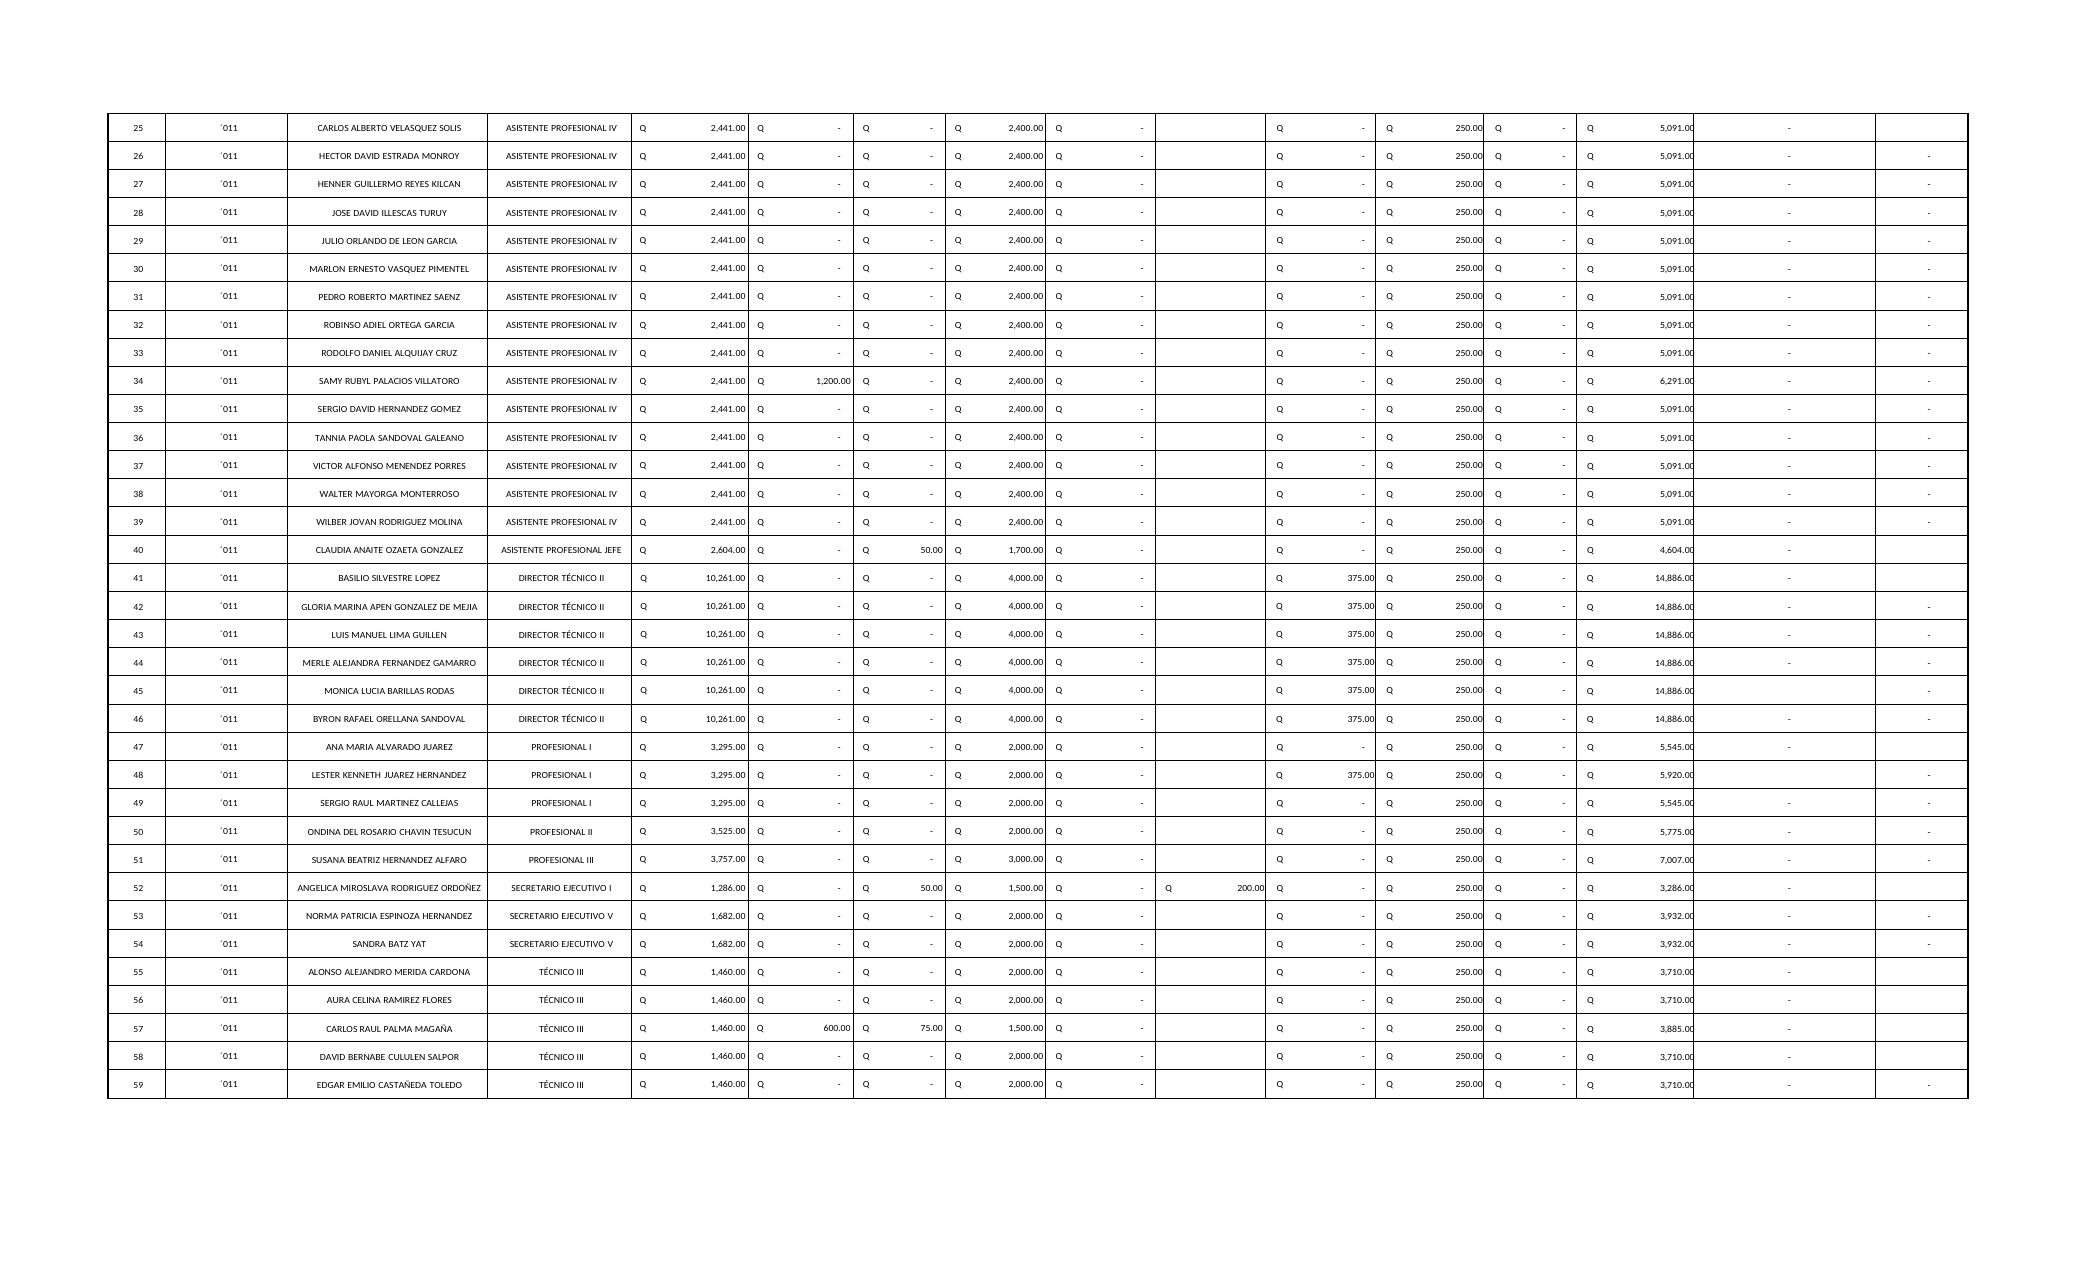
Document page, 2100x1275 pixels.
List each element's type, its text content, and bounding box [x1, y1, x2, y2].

table_cell Q [1046, 873, 1098, 900]
table_cell - [788, 789, 853, 816]
table_cell [1156, 789, 1265, 816]
table_cell Q [749, 901, 788, 928]
table_cell Q [1484, 254, 1527, 281]
table_cell Q [1484, 1042, 1527, 1069]
table_cell Q [854, 648, 892, 675]
table_cell Q [946, 536, 982, 563]
table_cell - [1876, 479, 1967, 506]
table_cell Q [946, 170, 982, 197]
table_cell 41 [109, 564, 165, 591]
table_cell - [1876, 1070, 1967, 1097]
table_cell 3,000.00 [982, 845, 1045, 872]
table_cell Q [632, 930, 674, 957]
table_cell Q [1577, 901, 1619, 928]
table_cell - [788, 705, 853, 732]
table_cell - [1876, 170, 1967, 197]
table_cell - [1311, 311, 1375, 338]
table_cell Q [1484, 986, 1527, 1013]
table_cell 2,441.00 [674, 226, 748, 253]
table_cell Q [854, 930, 892, 957]
table_cell CARLOS RAUL PALMA MAGAÑA [288, 1014, 487, 1041]
table_cell Q [946, 620, 982, 647]
table_cell Q [1266, 423, 1311, 450]
table_cell Q [1577, 536, 1619, 563]
table_cell Q [1484, 648, 1527, 675]
table_cell - [1528, 620, 1576, 647]
table_cell - [892, 817, 945, 844]
table_cell [1156, 479, 1265, 506]
table_cell - [1311, 733, 1375, 760]
table_cell Q [1046, 930, 1098, 957]
table_cell - [1694, 142, 1875, 169]
table_cell Q [1046, 282, 1098, 309]
table_cell Q [1266, 395, 1311, 422]
table_cell 2,400.00 [982, 226, 1045, 253]
table_cell - [788, 451, 853, 478]
table_cell [1156, 536, 1265, 563]
table_cell Q [1376, 395, 1420, 422]
table_cell - [1694, 1042, 1875, 1069]
table_cell 2,000.00 [982, 958, 1045, 985]
table_cell 55 [109, 958, 165, 985]
table_cell - [1098, 536, 1155, 563]
table_cell ANGELICA MIROSLAVA RODRIGUEZ ORDOÑEZ [288, 873, 487, 900]
table_cell 5,091.00 [1619, 282, 1693, 309]
table_cell 10,261.00 [674, 676, 748, 703]
table_cell - [788, 958, 853, 985]
table_cell 250.00 [1420, 142, 1483, 169]
table_cell ´011 [166, 451, 287, 478]
table_cell Q [1046, 536, 1098, 563]
table_cell 4,000.00 [982, 676, 1045, 703]
table_cell 10,261.00 [674, 620, 748, 647]
table_cell ´011 [166, 226, 287, 253]
table_cell - [892, 1042, 945, 1069]
table_cell ´011 [166, 930, 287, 957]
table_cell - [1098, 676, 1155, 703]
table_cell Q [1376, 1014, 1420, 1041]
table_cell Q [749, 845, 788, 872]
table_cell Q [749, 536, 788, 563]
table_cell - [1098, 311, 1155, 338]
table_cell ´011 [166, 339, 287, 366]
table_cell Q [749, 1070, 788, 1097]
table_cell 56 [109, 986, 165, 1013]
table_cell Q [1046, 226, 1098, 253]
table_cell Q [1484, 901, 1527, 928]
table_cell [1876, 873, 1967, 900]
table_cell Q [1577, 705, 1619, 732]
table_cell [1876, 958, 1967, 985]
table_cell 200.00 [1201, 873, 1265, 900]
table_cell 250.00 [1420, 789, 1483, 816]
table_cell 250.00 [1420, 536, 1483, 563]
table_cell Q [946, 845, 982, 872]
table_cell - [788, 873, 853, 900]
table_cell Q [1266, 789, 1311, 816]
table_cell Q [749, 676, 788, 703]
table_cell 59 [109, 1070, 165, 1097]
table_cell 2,400.00 [982, 254, 1045, 281]
table_cell - [1098, 648, 1155, 675]
table_cell 2,441.00 [674, 507, 748, 534]
table_cell - [892, 845, 945, 872]
table_cell 250.00 [1420, 170, 1483, 197]
table_cell Q [632, 676, 674, 703]
table_cell DIRECTOR TÉCNICO II [488, 648, 631, 675]
table_cell Q [1376, 536, 1420, 563]
table_cell Q [1266, 142, 1311, 169]
table_cell Q [1046, 705, 1098, 732]
table_cell - [1528, 170, 1576, 197]
table_cell - [1876, 901, 1967, 928]
table_cell - [1528, 479, 1576, 506]
table_cell - [788, 170, 853, 197]
table_cell Q [854, 845, 892, 872]
table_cell Q [1376, 282, 1420, 309]
table_cell - [1876, 254, 1967, 281]
table_cell - [1694, 648, 1875, 675]
table_header Q [854, 114, 892, 141]
table_cell - [1876, 311, 1967, 338]
table_cell [1156, 254, 1265, 281]
table_cell Q [854, 817, 892, 844]
table_cell Q [1046, 423, 1098, 450]
table_cell [1156, 733, 1265, 760]
table_cell ROBINSO ADIEL ORTEGA GARCIA [288, 311, 487, 338]
table_cell - [1876, 761, 1967, 788]
table_cell - [788, 479, 853, 506]
table_cell MERLE ALEJANDRA FERNANDEZ GAMARRO [288, 648, 487, 675]
table_cell 2,400.00 [982, 339, 1045, 366]
table_cell SUSANA BEATRIZ HERNANDEZ ALFARO [288, 845, 487, 872]
table_cell Q [1376, 845, 1420, 872]
table_cell - [1528, 817, 1576, 844]
table_cell ALONSO ALEJANDRO MERIDA CARDONA [288, 958, 487, 985]
table_cell - [1528, 789, 1576, 816]
table_cell - [1528, 648, 1576, 675]
table_cell WALTER MAYORGA MONTERROSO [288, 479, 487, 506]
table_cell 2,441.00 [674, 198, 748, 225]
table_cell - [1694, 958, 1875, 985]
table_cell [1156, 901, 1265, 928]
table_cell Q [946, 479, 982, 506]
table_cell Q [854, 507, 892, 534]
table_cell Q [1484, 620, 1527, 647]
table_cell 1,682.00 [674, 930, 748, 957]
table_cell HECTOR DAVID ESTRADA MONROY [288, 142, 487, 169]
table_cell Q [1577, 339, 1619, 366]
table_cell - [892, 142, 945, 169]
table_cell - [1876, 705, 1967, 732]
table_cell ´011 [166, 479, 287, 506]
table_cell Q [632, 451, 674, 478]
table_cell - [1098, 198, 1155, 225]
table_cell Q [632, 1070, 674, 1097]
table_cell 250.00 [1420, 901, 1483, 928]
table_cell Q [946, 648, 982, 675]
table_cell - [1098, 339, 1155, 366]
table_cell ´011 [166, 1070, 287, 1097]
table_cell - [788, 845, 853, 872]
table_cell Q [749, 1042, 788, 1069]
table_cell - [1311, 507, 1375, 534]
table_cell - [1694, 339, 1875, 366]
table_header - [788, 114, 853, 141]
table_cell Q [1484, 761, 1527, 788]
table_cell Q [1046, 817, 1098, 844]
table_cell [1876, 536, 1967, 563]
table_cell 4,000.00 [982, 564, 1045, 591]
table_cell 58 [109, 1042, 165, 1069]
table_cell Q [749, 958, 788, 985]
table_cell Q [946, 901, 982, 928]
table_cell - [788, 817, 853, 844]
table_cell [1156, 930, 1265, 957]
table_cell [1156, 564, 1265, 591]
table_cell - [1311, 395, 1375, 422]
table_cell Q [1577, 1014, 1619, 1041]
table_cell 2,000.00 [982, 817, 1045, 844]
table_cell Q [854, 1014, 892, 1041]
table_cell - [788, 339, 853, 366]
table_cell Q [1484, 311, 1527, 338]
table_cell Q [946, 733, 982, 760]
table_cell Q [1376, 339, 1420, 366]
table_cell 2,400.00 [982, 451, 1045, 478]
table_cell Q [749, 761, 788, 788]
table_cell ´011 [166, 901, 287, 928]
table_cell - [1098, 451, 1155, 478]
table_cell Q [1266, 536, 1311, 563]
table_cell Q [1484, 958, 1527, 985]
table_cell 250.00 [1420, 1042, 1483, 1069]
table_cell MONICA LUCIA BARILLAS RODAS [288, 676, 487, 703]
table_cell Q [1577, 198, 1619, 225]
table_cell Q [1046, 901, 1098, 928]
table_cell Q [1266, 564, 1311, 591]
table_cell - [1694, 507, 1875, 534]
table_cell [1694, 761, 1875, 788]
table_cell Q [1484, 536, 1527, 563]
table_cell ´011 [166, 311, 287, 338]
table_cell Q [749, 705, 788, 732]
table_cell Q [854, 986, 892, 1013]
table_cell 6,291.00 [1619, 367, 1693, 394]
table_cell - [892, 395, 945, 422]
table_cell - [1528, 451, 1576, 478]
table_cell 33 [109, 339, 165, 366]
table_cell ´011 [166, 676, 287, 703]
table_cell Q [1266, 620, 1311, 647]
table_cell Q [1484, 339, 1527, 366]
table_cell Q [632, 479, 674, 506]
table_cell Q [946, 592, 982, 619]
table_cell Q [1376, 479, 1420, 506]
table_cell Q [854, 395, 892, 422]
table_cell Q [1484, 1070, 1527, 1097]
table_header ´011 [166, 114, 287, 141]
table_cell 40 [109, 536, 165, 563]
table_cell Q [946, 1014, 982, 1041]
table_cell ANA MARIA ALVARADO JUAREZ [288, 733, 487, 760]
table_cell Q [854, 705, 892, 732]
table_cell Q [1266, 479, 1311, 506]
table_cell [1156, 817, 1265, 844]
table_cell - [1098, 282, 1155, 309]
table_cell EDGAR EMILIO CASTAÑEDA TOLEDO [288, 1070, 487, 1097]
table_header [1876, 114, 1967, 141]
table_cell ´011 [166, 733, 287, 760]
table_cell Q [1046, 507, 1098, 534]
table_cell Q [1046, 1070, 1098, 1097]
table_cell 2,000.00 [982, 901, 1045, 928]
table_cell - [1098, 479, 1155, 506]
table_cell Q [1376, 367, 1420, 394]
table_cell - [1311, 339, 1375, 366]
table_cell - [892, 789, 945, 816]
table_cell 7,007.00 [1619, 845, 1693, 872]
table_cell - [1528, 958, 1576, 985]
table_cell Q [1266, 845, 1311, 872]
table_cell 1,200.00 [788, 367, 853, 394]
table_cell - [788, 142, 853, 169]
table_cell Q [1577, 479, 1619, 506]
table_cell [1156, 282, 1265, 309]
table_cell Q [1376, 142, 1420, 169]
table_cell [1156, 592, 1265, 619]
table_cell 49 [109, 789, 165, 816]
table_cell - [1098, 592, 1155, 619]
table_cell 48 [109, 761, 165, 788]
table_cell [1156, 339, 1265, 366]
table_cell - [1528, 1070, 1576, 1097]
table_cell [1876, 564, 1967, 591]
table_cell 5,091.00 [1619, 142, 1693, 169]
table_cell 1,460.00 [674, 1014, 748, 1041]
table_cell [1156, 198, 1265, 225]
table_cell ASISTENTE PROFESIONAL IV [488, 423, 631, 450]
table_cell 2,400.00 [982, 170, 1045, 197]
table_cell - [892, 451, 945, 478]
table_cell [1156, 1014, 1265, 1041]
table_cell - [1694, 367, 1875, 394]
table_cell 375.00 [1311, 705, 1375, 732]
table_cell 375.00 [1311, 620, 1375, 647]
table_header Q [1484, 114, 1527, 141]
table_cell 5,775.00 [1619, 817, 1693, 844]
table_cell - [1694, 198, 1875, 225]
table_cell Q [1484, 789, 1527, 816]
table_cell Q [854, 339, 892, 366]
table_cell Q [1577, 592, 1619, 619]
table_cell Q [1266, 507, 1311, 534]
table_cell Q [632, 761, 674, 788]
table_cell - [1098, 705, 1155, 732]
table_cell Q [854, 873, 892, 900]
table_cell 250.00 [1420, 845, 1483, 872]
table_cell ´011 [166, 648, 287, 675]
table_cell - [892, 226, 945, 253]
table_cell Q [1484, 873, 1527, 900]
table_cell - [788, 930, 853, 957]
table_cell - [1694, 873, 1875, 900]
table_cell Q [1577, 142, 1619, 169]
table_cell Q [1046, 648, 1098, 675]
table_cell - [1528, 339, 1576, 366]
table_cell [1694, 676, 1875, 703]
table_header 250.00 [1420, 114, 1483, 141]
table_cell PROFESIONAL I [488, 733, 631, 760]
table_cell 250.00 [1420, 423, 1483, 450]
table_cell - [1311, 1014, 1375, 1041]
table_cell - [788, 198, 853, 225]
table_cell - [1311, 845, 1375, 872]
table_cell - [1098, 254, 1155, 281]
table_cell 2,441.00 [674, 451, 748, 478]
table_cell [1156, 620, 1265, 647]
table_cell [1156, 395, 1265, 422]
table_cell Q [946, 564, 982, 591]
table_cell ASISTENTE PROFESIONAL IV [488, 142, 631, 169]
table_cell Q [1484, 592, 1527, 619]
table_cell Q [1266, 648, 1311, 675]
table_cell Q [1266, 592, 1311, 619]
table_cell Q [1577, 507, 1619, 534]
table_header Q [1266, 114, 1311, 141]
table_cell ASISTENTE PROFESIONAL IV [488, 198, 631, 225]
table_cell 34 [109, 367, 165, 394]
table_cell - [1528, 761, 1576, 788]
table_cell 1,460.00 [674, 1070, 748, 1097]
table_cell Q [1376, 1042, 1420, 1069]
table_cell Q [1266, 170, 1311, 197]
table_cell 2,000.00 [982, 930, 1045, 957]
table_cell Q [632, 1042, 674, 1069]
table_cell - [1528, 986, 1576, 1013]
table_cell Q [632, 423, 674, 450]
table_cell Q [1376, 648, 1420, 675]
table_cell BASILIO SILVESTRE LOPEZ [288, 564, 487, 591]
table_cell Q [632, 1014, 674, 1041]
table_cell - [1528, 367, 1576, 394]
table_cell 51 [109, 845, 165, 872]
table_cell Q [946, 930, 982, 957]
table_cell - [1528, 395, 1576, 422]
table_cell ´011 [166, 282, 287, 309]
table_cell Q [946, 339, 982, 366]
table_cell Q [854, 451, 892, 478]
table_cell ´011 [166, 1014, 287, 1041]
table_cell PROFESIONAL I [488, 761, 631, 788]
table_cell 1,682.00 [674, 901, 748, 928]
table_cell - [1311, 170, 1375, 197]
table_cell Q [946, 507, 982, 534]
table_cell Q [946, 254, 982, 281]
table_cell 5,091.00 [1619, 198, 1693, 225]
table_cell Q [946, 817, 982, 844]
table_cell Q [1376, 592, 1420, 619]
table_cell - [1528, 423, 1576, 450]
table_cell 2,441.00 [674, 479, 748, 506]
table_cell Q [1266, 198, 1311, 225]
table_cell Q [1266, 311, 1311, 338]
table_cell Q [749, 817, 788, 844]
table_cell Q [632, 198, 674, 225]
table_cell ´011 [166, 423, 287, 450]
table_cell 50.00 [892, 873, 945, 900]
table_cell Q [1266, 367, 1311, 394]
table_cell Q [1046, 479, 1098, 506]
table_cell Q [749, 226, 788, 253]
table_cell Q [1577, 564, 1619, 591]
table_cell ASISTENTE PROFESIONAL JEFE [488, 536, 631, 563]
table_cell - [1876, 789, 1967, 816]
table_cell Q [1046, 1042, 1098, 1069]
table_cell Q [1577, 733, 1619, 760]
table_cell 5,091.00 [1619, 226, 1693, 253]
table_header 2,400.00 [982, 114, 1045, 141]
table_cell 10,261.00 [674, 705, 748, 732]
table_cell - [1528, 705, 1576, 732]
table_cell Q [632, 339, 674, 366]
table_cell 1,460.00 [674, 986, 748, 1013]
table_cell ´011 [166, 395, 287, 422]
table_cell Q [854, 536, 892, 563]
table_cell - [1098, 564, 1155, 591]
table_cell - [1694, 311, 1875, 338]
table_cell - [892, 733, 945, 760]
table_cell Q [749, 170, 788, 197]
table_cell ASISTENTE PROFESIONAL IV [488, 311, 631, 338]
table_cell Q [946, 986, 982, 1013]
table_cell Q [854, 1070, 892, 1097]
table_cell Q [749, 282, 788, 309]
table_cell - [1311, 958, 1375, 985]
table_cell 44 [109, 648, 165, 675]
table_cell - [1694, 930, 1875, 957]
table_cell Q [632, 648, 674, 675]
table_cell 2,400.00 [982, 395, 1045, 422]
table_cell CLAUDIA ANAITE OZAETA GONZALEZ [288, 536, 487, 563]
table_cell Q [1484, 226, 1527, 253]
table_cell SAMY RUBYL PALACIOS VILLATORO [288, 367, 487, 394]
table_cell - [1311, 930, 1375, 957]
table_cell - [1528, 873, 1576, 900]
table_cell 250.00 [1420, 479, 1483, 506]
table_cell - [1876, 339, 1967, 366]
table_cell - [892, 507, 945, 534]
table_cell ´011 [166, 873, 287, 900]
table_cell Q [1577, 620, 1619, 647]
table_cell Q [1484, 142, 1527, 169]
table_cell - [892, 901, 945, 928]
table_cell Q [1484, 367, 1527, 394]
table_cell Q [1577, 648, 1619, 675]
table_cell - [1694, 1070, 1875, 1097]
table_cell TÉCNICO III [488, 958, 631, 985]
table_cell SECRETARIO EJECUTIVO V [488, 901, 631, 928]
table_cell 1,286.00 [674, 873, 748, 900]
table_cell 1,700.00 [982, 536, 1045, 563]
table_cell Q [1266, 901, 1311, 928]
table_cell Q [854, 761, 892, 788]
table_cell ´011 [166, 845, 287, 872]
table_cell - [1311, 142, 1375, 169]
table_cell Q [1376, 311, 1420, 338]
table_cell [1156, 507, 1265, 534]
table_cell - [1311, 451, 1375, 478]
table_cell 250.00 [1420, 339, 1483, 366]
table_cell Q [1484, 705, 1527, 732]
table_cell VICTOR ALFONSO MENENDEZ PORRES [288, 451, 487, 478]
table_cell Q [1577, 986, 1619, 1013]
table_cell LESTER KENNETH JUAREZ HERNANDEZ [288, 761, 487, 788]
table_cell 14,886.00 [1619, 592, 1693, 619]
table_cell - [892, 564, 945, 591]
table_cell PROFESIONAL III [488, 845, 631, 872]
table_cell [1156, 1070, 1265, 1097]
table_cell GLORIA MARINA APEN GONZALEZ DE MEJIA [288, 592, 487, 619]
table_cell TÉCNICO III [488, 1014, 631, 1041]
table_cell ´011 [166, 507, 287, 534]
table_cell - [1876, 930, 1967, 957]
table_cell ´011 [166, 958, 287, 985]
table_cell Q [1046, 254, 1098, 281]
table_cell [1156, 761, 1265, 788]
table_cell Q [632, 789, 674, 816]
table_cell 250.00 [1420, 226, 1483, 253]
table_cell Q [1266, 958, 1311, 985]
table_cell ASISTENTE PROFESIONAL IV [488, 395, 631, 422]
table_cell Q [632, 311, 674, 338]
table_cell - [1311, 1070, 1375, 1097]
table_cell 32 [109, 311, 165, 338]
table_cell - [1876, 620, 1967, 647]
table_cell - [1694, 1014, 1875, 1041]
table_cell - [788, 423, 853, 450]
table_cell 1,460.00 [674, 958, 748, 985]
table_cell Q [854, 226, 892, 253]
table_cell Q [1577, 676, 1619, 703]
table_cell - [1311, 986, 1375, 1013]
table_cell LUIS MANUEL LIMA GUILLEN [288, 620, 487, 647]
table_cell - [1098, 367, 1155, 394]
table_cell Q [632, 367, 674, 394]
table_cell - [1694, 620, 1875, 647]
table_cell ASISTENTE PROFESIONAL IV [488, 282, 631, 309]
table_cell Q [1046, 761, 1098, 788]
table_cell - [1694, 817, 1875, 844]
table_cell ´011 [166, 592, 287, 619]
table_cell 250.00 [1420, 198, 1483, 225]
table_cell 35 [109, 395, 165, 422]
table_cell ASISTENTE PROFESIONAL IV [488, 367, 631, 394]
table_cell 2,400.00 [982, 311, 1045, 338]
table_cell 14,886.00 [1619, 620, 1693, 647]
table_cell 3,295.00 [674, 761, 748, 788]
table_cell Q [854, 282, 892, 309]
table_cell Q [749, 789, 788, 816]
table_cell 250.00 [1420, 395, 1483, 422]
table_cell Q [749, 198, 788, 225]
table_cell Q [1484, 930, 1527, 957]
table_cell 10,261.00 [674, 564, 748, 591]
table_cell - [1098, 986, 1155, 1013]
table_cell ´011 [166, 536, 287, 563]
table_cell Q [946, 761, 982, 788]
table_cell 250.00 [1420, 958, 1483, 985]
table_header - [1694, 114, 1875, 141]
table_cell - [1311, 226, 1375, 253]
table_cell - [1311, 789, 1375, 816]
table_cell - [1876, 142, 1967, 169]
table_cell - [1098, 226, 1155, 253]
table_cell - [1876, 282, 1967, 309]
table_cell Q [749, 930, 788, 957]
table_cell 4,000.00 [982, 705, 1045, 732]
table_cell 47 [109, 733, 165, 760]
table_cell Q [1577, 958, 1619, 985]
table_cell Q [1376, 733, 1420, 760]
table_cell Q [1046, 170, 1098, 197]
table_cell - [892, 1070, 945, 1097]
table_cell Q [854, 733, 892, 760]
table_cell ´011 [166, 170, 287, 197]
table_cell Q [1046, 592, 1098, 619]
table_cell Q [632, 564, 674, 591]
table_cell - [1694, 845, 1875, 872]
table_cell Q [1577, 817, 1619, 844]
table_cell - [788, 761, 853, 788]
table_cell 5,091.00 [1619, 507, 1693, 534]
table_cell 4,000.00 [982, 592, 1045, 619]
table_cell - [1098, 901, 1155, 928]
table_cell - [788, 311, 853, 338]
table_cell PROFESIONAL I [488, 789, 631, 816]
table_cell - [1876, 845, 1967, 872]
table_cell - [1694, 254, 1875, 281]
table_cell ´011 [166, 1042, 287, 1069]
table_cell Q [749, 142, 788, 169]
table_cell Q [946, 873, 982, 900]
table_cell - [788, 564, 853, 591]
table_cell NORMA PATRICIA ESPINOZA HERNANDEZ [288, 901, 487, 928]
table_cell - [1876, 676, 1967, 703]
table_cell ´011 [166, 817, 287, 844]
table_cell Q [854, 1042, 892, 1069]
table_cell Q [1046, 367, 1098, 394]
table_cell - [1528, 1042, 1576, 1069]
table_cell [1876, 986, 1967, 1013]
table_header 2,441.00 [674, 114, 748, 141]
table_cell - [788, 986, 853, 1013]
table_cell Q [1376, 170, 1420, 197]
table_cell - [788, 226, 853, 253]
table_cell Q [1046, 789, 1098, 816]
table_cell Q [749, 339, 788, 366]
table_cell Q [749, 733, 788, 760]
table_cell 3,885.00 [1619, 1014, 1693, 1041]
table_cell Q [1266, 761, 1311, 788]
table_cell - [788, 620, 853, 647]
table_cell - [892, 423, 945, 450]
table_cell 5,091.00 [1619, 395, 1693, 422]
table_cell Q [1577, 282, 1619, 309]
table_header 5,091.00 [1619, 114, 1693, 141]
table_cell - [1098, 142, 1155, 169]
table_cell 250.00 [1420, 254, 1483, 281]
table_cell Q [1577, 1042, 1619, 1069]
table_cell - [788, 901, 853, 928]
table_cell 375.00 [1311, 761, 1375, 788]
table_cell - [1694, 592, 1875, 619]
table_cell Q [1046, 198, 1098, 225]
table_cell - [1876, 395, 1967, 422]
table_cell Q [1577, 873, 1619, 900]
table_cell [1156, 451, 1265, 478]
table_cell 2,441.00 [674, 170, 748, 197]
table_cell [1156, 1042, 1265, 1069]
table_cell Q [1046, 311, 1098, 338]
table_cell WILBER JOVAN RODRIGUEZ MOLINA [288, 507, 487, 534]
table_cell 5,091.00 [1619, 339, 1693, 366]
table_cell - [1528, 536, 1576, 563]
table_cell Q [1376, 958, 1420, 985]
table_cell [1156, 170, 1265, 197]
table_cell DIRECTOR TÉCNICO II [488, 592, 631, 619]
table_cell - [1528, 930, 1576, 957]
table_cell 250.00 [1420, 367, 1483, 394]
table_cell JULIO ORLANDO DE LEON GARCIA [288, 226, 487, 253]
table_cell 2,000.00 [982, 1070, 1045, 1097]
table_cell Q [1046, 986, 1098, 1013]
table_cell 3,932.00 [1619, 901, 1693, 928]
table_cell - [1311, 536, 1375, 563]
table_cell 36 [109, 423, 165, 450]
table_header Q [632, 114, 674, 141]
table_cell - [1528, 845, 1576, 872]
table_cell Q [1484, 507, 1527, 534]
table_cell Q [1577, 845, 1619, 872]
table_cell 5,091.00 [1619, 311, 1693, 338]
table_cell Q [1484, 1014, 1527, 1041]
table_cell ´011 [166, 705, 287, 732]
table_cell Q [1376, 705, 1420, 732]
table_cell BYRON RAFAEL ORELLANA SANDOVAL [288, 705, 487, 732]
table_cell Q [1046, 395, 1098, 422]
table_cell Q [749, 873, 788, 900]
table_cell - [788, 536, 853, 563]
table_cell - [892, 620, 945, 647]
table_header - [1528, 114, 1576, 141]
table_cell - [892, 648, 945, 675]
table_cell Q [749, 592, 788, 619]
table_cell Q [1266, 705, 1311, 732]
table_cell - [892, 761, 945, 788]
table_cell 250.00 [1420, 1014, 1483, 1041]
table_cell Q [749, 1014, 788, 1041]
table_cell - [892, 705, 945, 732]
table_cell - [1098, 789, 1155, 816]
table_cell - [892, 958, 945, 985]
table_cell 2,441.00 [674, 423, 748, 450]
table_cell - [1694, 170, 1875, 197]
table_cell Q [1266, 873, 1311, 900]
table_cell Q [1046, 958, 1098, 985]
table_header - [1311, 114, 1375, 141]
table_cell Q [1266, 282, 1311, 309]
table_cell 250.00 [1420, 592, 1483, 619]
table_cell 29 [109, 226, 165, 253]
table_cell - [1528, 676, 1576, 703]
table_cell 50 [109, 817, 165, 844]
table_cell 2,604.00 [674, 536, 748, 563]
table_cell - [892, 676, 945, 703]
table_cell - [1876, 367, 1967, 394]
table_cell Q [1484, 817, 1527, 844]
table_cell - [1694, 536, 1875, 563]
table_cell Q [1376, 761, 1420, 788]
table_cell Q [854, 564, 892, 591]
table_cell - [892, 254, 945, 281]
table_cell 4,000.00 [982, 648, 1045, 675]
table_cell Q [1376, 873, 1420, 900]
table_cell - [1528, 592, 1576, 619]
table_cell - [1694, 901, 1875, 928]
table_cell Q [854, 170, 892, 197]
table_cell Q [946, 311, 982, 338]
table_header CARLOS ALBERTO VELASQUEZ SOLIS [288, 114, 487, 141]
table_cell MARLON ERNESTO VASQUEZ PIMENTEL [288, 254, 487, 281]
table_cell Q [1376, 901, 1420, 928]
table_cell - [1098, 733, 1155, 760]
table_cell Q [946, 367, 982, 394]
table_cell Q [1266, 733, 1311, 760]
table_cell Q [1484, 395, 1527, 422]
table_cell ´011 [166, 761, 287, 788]
table_cell - [1098, 930, 1155, 957]
table_cell ASISTENTE PROFESIONAL IV [488, 226, 631, 253]
table_cell - [1528, 1014, 1576, 1041]
table_cell Q [1046, 142, 1098, 169]
table_cell 250.00 [1420, 282, 1483, 309]
table_cell Q [946, 282, 982, 309]
table_cell - [788, 733, 853, 760]
table_cell - [892, 930, 945, 957]
table_cell 600.00 [788, 1014, 853, 1041]
table_cell - [1876, 451, 1967, 478]
table_cell Q [946, 789, 982, 816]
table_cell 14,886.00 [1619, 564, 1693, 591]
table_cell Q [1156, 873, 1201, 900]
table_cell Q [1376, 676, 1420, 703]
table_cell - [1311, 817, 1375, 844]
table_cell [1156, 142, 1265, 169]
table_cell Q [1046, 564, 1098, 591]
table_cell PEDRO ROBERTO MARTINEZ SAENZ [288, 282, 487, 309]
table_cell Q [854, 592, 892, 619]
table_cell 27 [109, 170, 165, 197]
table_cell Q [632, 845, 674, 872]
table_cell - [892, 170, 945, 197]
table_cell - [892, 339, 945, 366]
table_cell 53 [109, 901, 165, 928]
table_cell TÉCNICO III [488, 1070, 631, 1097]
table_cell - [1098, 395, 1155, 422]
table_cell Q [632, 142, 674, 169]
table_cell 250.00 [1420, 873, 1483, 900]
table_cell 5,545.00 [1619, 789, 1693, 816]
table_cell - [1694, 226, 1875, 253]
table_cell [1156, 958, 1265, 985]
table_cell PROFESIONAL II [488, 817, 631, 844]
table_cell 250.00 [1420, 507, 1483, 534]
table_cell - [1876, 648, 1967, 675]
table_cell - [788, 648, 853, 675]
table_cell - [1694, 705, 1875, 732]
table_cell Q [749, 254, 788, 281]
table_cell 14,886.00 [1619, 648, 1693, 675]
table_cell Q [1577, 423, 1619, 450]
table_cell 1,500.00 [982, 873, 1045, 900]
table_cell 375.00 [1311, 592, 1375, 619]
table_cell 45 [109, 676, 165, 703]
table_cell Q [1376, 451, 1420, 478]
table_cell - [1311, 1042, 1375, 1069]
table_cell 250.00 [1420, 620, 1483, 647]
table_cell Q [946, 226, 982, 253]
table_cell Q [1376, 817, 1420, 844]
table_cell 2,441.00 [674, 142, 748, 169]
table_cell 10,261.00 [674, 592, 748, 619]
table_cell 250.00 [1420, 705, 1483, 732]
table_cell Q [1046, 845, 1098, 872]
table_cell 2,441.00 [674, 367, 748, 394]
table_cell [1156, 423, 1265, 450]
table_cell Q [854, 620, 892, 647]
table_cell 250.00 [1420, 986, 1483, 1013]
table_cell Q [632, 170, 674, 197]
table_cell DIRECTOR TÉCNICO II [488, 564, 631, 591]
table_cell Q [946, 958, 982, 985]
table_cell ´011 [166, 789, 287, 816]
table_cell Q [632, 592, 674, 619]
table_cell - [788, 254, 853, 281]
table_cell - [788, 395, 853, 422]
table_cell - [1694, 451, 1875, 478]
table_cell Q [854, 479, 892, 506]
table_cell 50.00 [892, 536, 945, 563]
table_cell Q [632, 620, 674, 647]
table_cell 1,500.00 [982, 1014, 1045, 1041]
table_cell ONDINA DEL ROSARIO CHAVIN TESUCUN [288, 817, 487, 844]
table_cell SERGIO DAVID HERNANDEZ GOMEZ [288, 395, 487, 422]
table_cell Q [749, 451, 788, 478]
table_cell 2,400.00 [982, 282, 1045, 309]
table_cell Q [1266, 226, 1311, 253]
table_cell Q [632, 536, 674, 563]
table_cell Q [1376, 1070, 1420, 1097]
table_cell 2,441.00 [674, 282, 748, 309]
table_cell - [1528, 733, 1576, 760]
table_cell Q [749, 311, 788, 338]
table_cell Q [632, 226, 674, 253]
table_cell Q [1266, 1070, 1311, 1097]
table_cell Q [1266, 930, 1311, 957]
table_cell - [892, 198, 945, 225]
table_cell Q [632, 282, 674, 309]
table_cell Q [1577, 451, 1619, 478]
table_cell SERGIO RAUL MARTINEZ CALLEJAS [288, 789, 487, 816]
table_cell Q [632, 395, 674, 422]
table_cell Q [632, 507, 674, 534]
table_cell - [1098, 958, 1155, 985]
table_cell - [1528, 564, 1576, 591]
table_cell 5,091.00 [1619, 423, 1693, 450]
table_cell 2,441.00 [674, 311, 748, 338]
table_cell 375.00 [1311, 564, 1375, 591]
table_cell ´011 [166, 986, 287, 1013]
table_cell - [1098, 170, 1155, 197]
table_header Q [749, 114, 788, 141]
table_cell - [1876, 423, 1967, 450]
table_cell 250.00 [1420, 733, 1483, 760]
table_cell Q [1376, 986, 1420, 1013]
table_cell - [1694, 789, 1875, 816]
table_cell Q [1376, 789, 1420, 816]
table_cell Q [1376, 930, 1420, 957]
table_cell 250.00 [1420, 817, 1483, 844]
table_cell Q [632, 873, 674, 900]
table_cell 5,920.00 [1619, 761, 1693, 788]
table_cell AURA CELINA RAMIREZ FLORES [288, 986, 487, 1013]
table_header Q [1376, 114, 1420, 141]
table_cell ´011 [166, 367, 287, 394]
table_cell 3,757.00 [674, 845, 748, 872]
table_cell - [892, 479, 945, 506]
table_cell [1156, 648, 1265, 675]
table_cell Q [1484, 451, 1527, 478]
table_cell Q [749, 367, 788, 394]
table_cell 250.00 [1420, 648, 1483, 675]
table_cell Q [946, 451, 982, 478]
table_cell [1156, 311, 1265, 338]
table_cell Q [1266, 676, 1311, 703]
table_cell 2,000.00 [982, 986, 1045, 1013]
table_cell Q [632, 254, 674, 281]
table_cell Q [1577, 226, 1619, 253]
table_cell ASISTENTE PROFESIONAL IV [488, 479, 631, 506]
table_cell - [1528, 142, 1576, 169]
table_cell 4,000.00 [982, 620, 1045, 647]
table_cell Q [1376, 564, 1420, 591]
table_cell 5,091.00 [1619, 170, 1693, 197]
table_cell 2,441.00 [674, 254, 748, 281]
table_cell Q [1266, 451, 1311, 478]
table_cell Q [854, 311, 892, 338]
table_cell Q [946, 1042, 982, 1069]
table_cell 2,400.00 [982, 198, 1045, 225]
table_cell - [1098, 761, 1155, 788]
table_cell 2,000.00 [982, 789, 1045, 816]
table_cell - [1311, 901, 1375, 928]
table_cell Q [632, 733, 674, 760]
table_cell Q [632, 958, 674, 985]
table_cell ´011 [166, 198, 287, 225]
table_cell Q [946, 198, 982, 225]
table_cell - [788, 676, 853, 703]
table_cell 39 [109, 507, 165, 534]
table_cell 57 [109, 1014, 165, 1041]
table_header Q [1046, 114, 1098, 141]
table_cell - [1694, 479, 1875, 506]
table_cell Q [1046, 620, 1098, 647]
table_cell 54 [109, 930, 165, 957]
table_cell - [788, 592, 853, 619]
table_cell Q [1376, 423, 1420, 450]
table_cell - [892, 282, 945, 309]
table_cell - [1098, 1070, 1155, 1097]
table_cell 2,400.00 [982, 507, 1045, 534]
table_cell 2,000.00 [982, 733, 1045, 760]
table_cell Q [946, 142, 982, 169]
table_cell [1876, 1042, 1967, 1069]
table_cell - [1694, 282, 1875, 309]
table_cell 250.00 [1420, 451, 1483, 478]
table_cell - [1098, 1014, 1155, 1041]
table_cell 3,710.00 [1619, 986, 1693, 1013]
table_cell Q [946, 1070, 982, 1097]
table_cell [1876, 733, 1967, 760]
table_cell Q [854, 142, 892, 169]
table_cell Q [1484, 423, 1527, 450]
table_cell HENNER GUILLERMO REYES KILCAN [288, 170, 487, 197]
table_cell Q [1046, 339, 1098, 366]
table_cell - [1098, 423, 1155, 450]
table_cell 3,932.00 [1619, 930, 1693, 957]
table_cell - [1311, 423, 1375, 450]
table_cell [1156, 226, 1265, 253]
table_cell - [1311, 479, 1375, 506]
table_cell Q [632, 817, 674, 844]
table_cell Q [854, 423, 892, 450]
table_cell Q [1376, 507, 1420, 534]
table_cell 1,460.00 [674, 1042, 748, 1069]
table_cell - [892, 592, 945, 619]
table_cell Q [1577, 1070, 1619, 1097]
table_cell Q [632, 986, 674, 1013]
table_cell - [892, 311, 945, 338]
table_cell TANNIA PAOLA SANDOVAL GALEANO [288, 423, 487, 450]
table_cell Q [632, 705, 674, 732]
table_cell Q [946, 423, 982, 450]
table_cell - [892, 986, 945, 1013]
table_cell - [1876, 198, 1967, 225]
table_cell 42 [109, 592, 165, 619]
table_cell Q [749, 648, 788, 675]
table_cell DIRECTOR TÉCNICO II [488, 676, 631, 703]
table_cell Q [1484, 282, 1527, 309]
table_cell ASISTENTE PROFESIONAL IV [488, 507, 631, 534]
table_cell Q [749, 986, 788, 1013]
table_cell - [1528, 282, 1576, 309]
table_cell - [1876, 592, 1967, 619]
table_cell - [1528, 311, 1576, 338]
table_cell Q [1266, 986, 1311, 1013]
table_cell SANDRA BATZ YAT [288, 930, 487, 957]
table_cell - [1311, 367, 1375, 394]
table_cell 37 [109, 451, 165, 478]
table_cell - [1311, 873, 1375, 900]
table_cell 30 [109, 254, 165, 281]
table_cell SECRETARIO EJECUTIVO V [488, 930, 631, 957]
table_cell Q [1577, 170, 1619, 197]
table_cell - [1876, 507, 1967, 534]
table_cell Q [1376, 198, 1420, 225]
table_cell 375.00 [1311, 676, 1375, 703]
table_cell - [1311, 282, 1375, 309]
table_cell Q [1266, 1042, 1311, 1069]
table_cell DAVID BERNABE CULULEN SALPOR [288, 1042, 487, 1069]
table_cell - [1694, 733, 1875, 760]
table_header - [1098, 114, 1155, 141]
table_cell - [1098, 507, 1155, 534]
table_cell Q [1266, 1014, 1311, 1041]
table_cell - [1694, 986, 1875, 1013]
table_cell ´011 [166, 564, 287, 591]
table_cell Q [1577, 254, 1619, 281]
table_cell - [1098, 845, 1155, 872]
table_cell Q [1376, 620, 1420, 647]
table_cell Q [946, 676, 982, 703]
table_cell 5,091.00 [1619, 451, 1693, 478]
table_cell 3,295.00 [674, 789, 748, 816]
table_cell Q [1484, 198, 1527, 225]
table_cell Q [854, 254, 892, 281]
table_cell 38 [109, 479, 165, 506]
table_cell 26 [109, 142, 165, 169]
table_cell - [1528, 198, 1576, 225]
table_cell [1156, 986, 1265, 1013]
table_cell Q [1484, 479, 1527, 506]
table_cell Q [854, 676, 892, 703]
table_cell 46 [109, 705, 165, 732]
table_cell - [1876, 817, 1967, 844]
table_cell Q [1266, 817, 1311, 844]
table_cell Q [854, 198, 892, 225]
table_cell RODOLFO DANIEL ALQUIJAY CRUZ [288, 339, 487, 366]
table_header Q [1577, 114, 1619, 141]
table_cell DIRECTOR TÉCNICO II [488, 620, 631, 647]
table_cell 2,400.00 [982, 423, 1045, 450]
table_cell Q [1376, 254, 1420, 281]
table_cell 250.00 [1420, 930, 1483, 957]
table_cell 250.00 [1420, 761, 1483, 788]
table_cell - [1694, 395, 1875, 422]
table_cell 28 [109, 198, 165, 225]
table_cell Q [1577, 761, 1619, 788]
table_cell ´011 [166, 254, 287, 281]
table_header ASISTENTE PROFESIONAL IV [488, 114, 631, 141]
table_cell 2,441.00 [674, 339, 748, 366]
table_cell Q [1484, 170, 1527, 197]
table_cell ´011 [166, 620, 287, 647]
table_header [1156, 114, 1265, 141]
table_cell Q [749, 423, 788, 450]
table_cell Q [1046, 676, 1098, 703]
table_cell 375.00 [1311, 648, 1375, 675]
table_cell JOSE DAVID ILLESCAS TURUY [288, 198, 487, 225]
table_cell 4,604.00 [1619, 536, 1693, 563]
table_cell - [1528, 254, 1576, 281]
table_cell 5,091.00 [1619, 479, 1693, 506]
table_cell 75.00 [892, 1014, 945, 1041]
table_cell - [1311, 254, 1375, 281]
table_cell ASISTENTE PROFESIONAL IV [488, 339, 631, 366]
table_cell 2,400.00 [982, 367, 1045, 394]
table_cell - [788, 1042, 853, 1069]
table_cell - [1098, 620, 1155, 647]
table_cell - [1528, 507, 1576, 534]
table_cell Q [1577, 367, 1619, 394]
table_cell [1156, 845, 1265, 872]
table_cell 2,400.00 [982, 142, 1045, 169]
table_cell [1156, 705, 1265, 732]
table_cell Q [1046, 1014, 1098, 1041]
table_cell - [1098, 1042, 1155, 1069]
table_cell 3,710.00 [1619, 1070, 1693, 1097]
table_cell 10,261.00 [674, 648, 748, 675]
table_cell Q [1577, 930, 1619, 957]
table_cell - [1098, 817, 1155, 844]
table_cell 5,545.00 [1619, 733, 1693, 760]
table_cell 250.00 [1420, 1070, 1483, 1097]
table_cell Q [1046, 451, 1098, 478]
table_cell Q [1577, 311, 1619, 338]
table_cell 3,525.00 [674, 817, 748, 844]
table_cell 5,091.00 [1619, 254, 1693, 281]
table_header Q [946, 114, 982, 141]
table_cell [1156, 367, 1265, 394]
table_cell TÉCNICO III [488, 1042, 631, 1069]
table_cell SECRETARIO EJECUTIVO I [488, 873, 631, 900]
table_cell - [788, 282, 853, 309]
table_cell ASISTENTE PROFESIONAL IV [488, 451, 631, 478]
table_cell 3,710.00 [1619, 1042, 1693, 1069]
table_cell ASISTENTE PROFESIONAL IV [488, 254, 631, 281]
table_cell Q [1577, 789, 1619, 816]
table_cell Q [1266, 254, 1311, 281]
table_cell - [1694, 423, 1875, 450]
table_cell Q [749, 620, 788, 647]
table_cell Q [1484, 845, 1527, 872]
table_cell DIRECTOR TÉCNICO II [488, 705, 631, 732]
table_cell ASISTENTE PROFESIONAL IV [488, 170, 631, 197]
table_cell Q [854, 367, 892, 394]
table_cell 2,000.00 [982, 761, 1045, 788]
table_cell - [1694, 564, 1875, 591]
table_cell Q [854, 901, 892, 928]
table_cell Q [946, 705, 982, 732]
table_cell TÉCNICO III [488, 986, 631, 1013]
table_cell - [788, 507, 853, 534]
table_cell Q [1484, 733, 1527, 760]
table_cell 2,441.00 [674, 395, 748, 422]
table_cell 3,710.00 [1619, 958, 1693, 985]
table_cell Q [1266, 339, 1311, 366]
table_cell 3,295.00 [674, 733, 748, 760]
table_cell Q [1376, 226, 1420, 253]
table_cell 31 [109, 282, 165, 309]
table_cell - [1528, 226, 1576, 253]
table_cell Q [749, 479, 788, 506]
table_cell ´011 [166, 142, 287, 169]
table_cell Q [632, 901, 674, 928]
table_cell Q [854, 958, 892, 985]
table_cell Q [749, 564, 788, 591]
table_cell 250.00 [1420, 676, 1483, 703]
table_cell Q [1484, 564, 1527, 591]
table_cell Q [1484, 676, 1527, 703]
table_cell Q [1046, 733, 1098, 760]
table_cell - [892, 367, 945, 394]
table_cell - [788, 1070, 853, 1097]
table_cell 250.00 [1420, 564, 1483, 591]
table_cell - [1311, 198, 1375, 225]
table_cell 3,286.00 [1619, 873, 1693, 900]
table_cell Q [1577, 395, 1619, 422]
table_cell - [1876, 226, 1967, 253]
table_cell [1876, 1014, 1967, 1041]
table_cell - [1528, 901, 1576, 928]
table_cell 14,886.00 [1619, 705, 1693, 732]
table_cell Q [854, 789, 892, 816]
table_cell Q [749, 507, 788, 534]
table_cell 52 [109, 873, 165, 900]
table_cell Q [946, 395, 982, 422]
table_cell 2,000.00 [982, 1042, 1045, 1069]
table_cell [1156, 676, 1265, 703]
table_cell - [1098, 873, 1155, 900]
table_cell 250.00 [1420, 311, 1483, 338]
table_cell 14,886.00 [1619, 676, 1693, 703]
table_header - [892, 114, 945, 141]
table_cell Q [749, 395, 788, 422]
table_header 25 [109, 114, 165, 141]
table_cell 2,400.00 [982, 479, 1045, 506]
table_cell 43 [109, 620, 165, 647]
